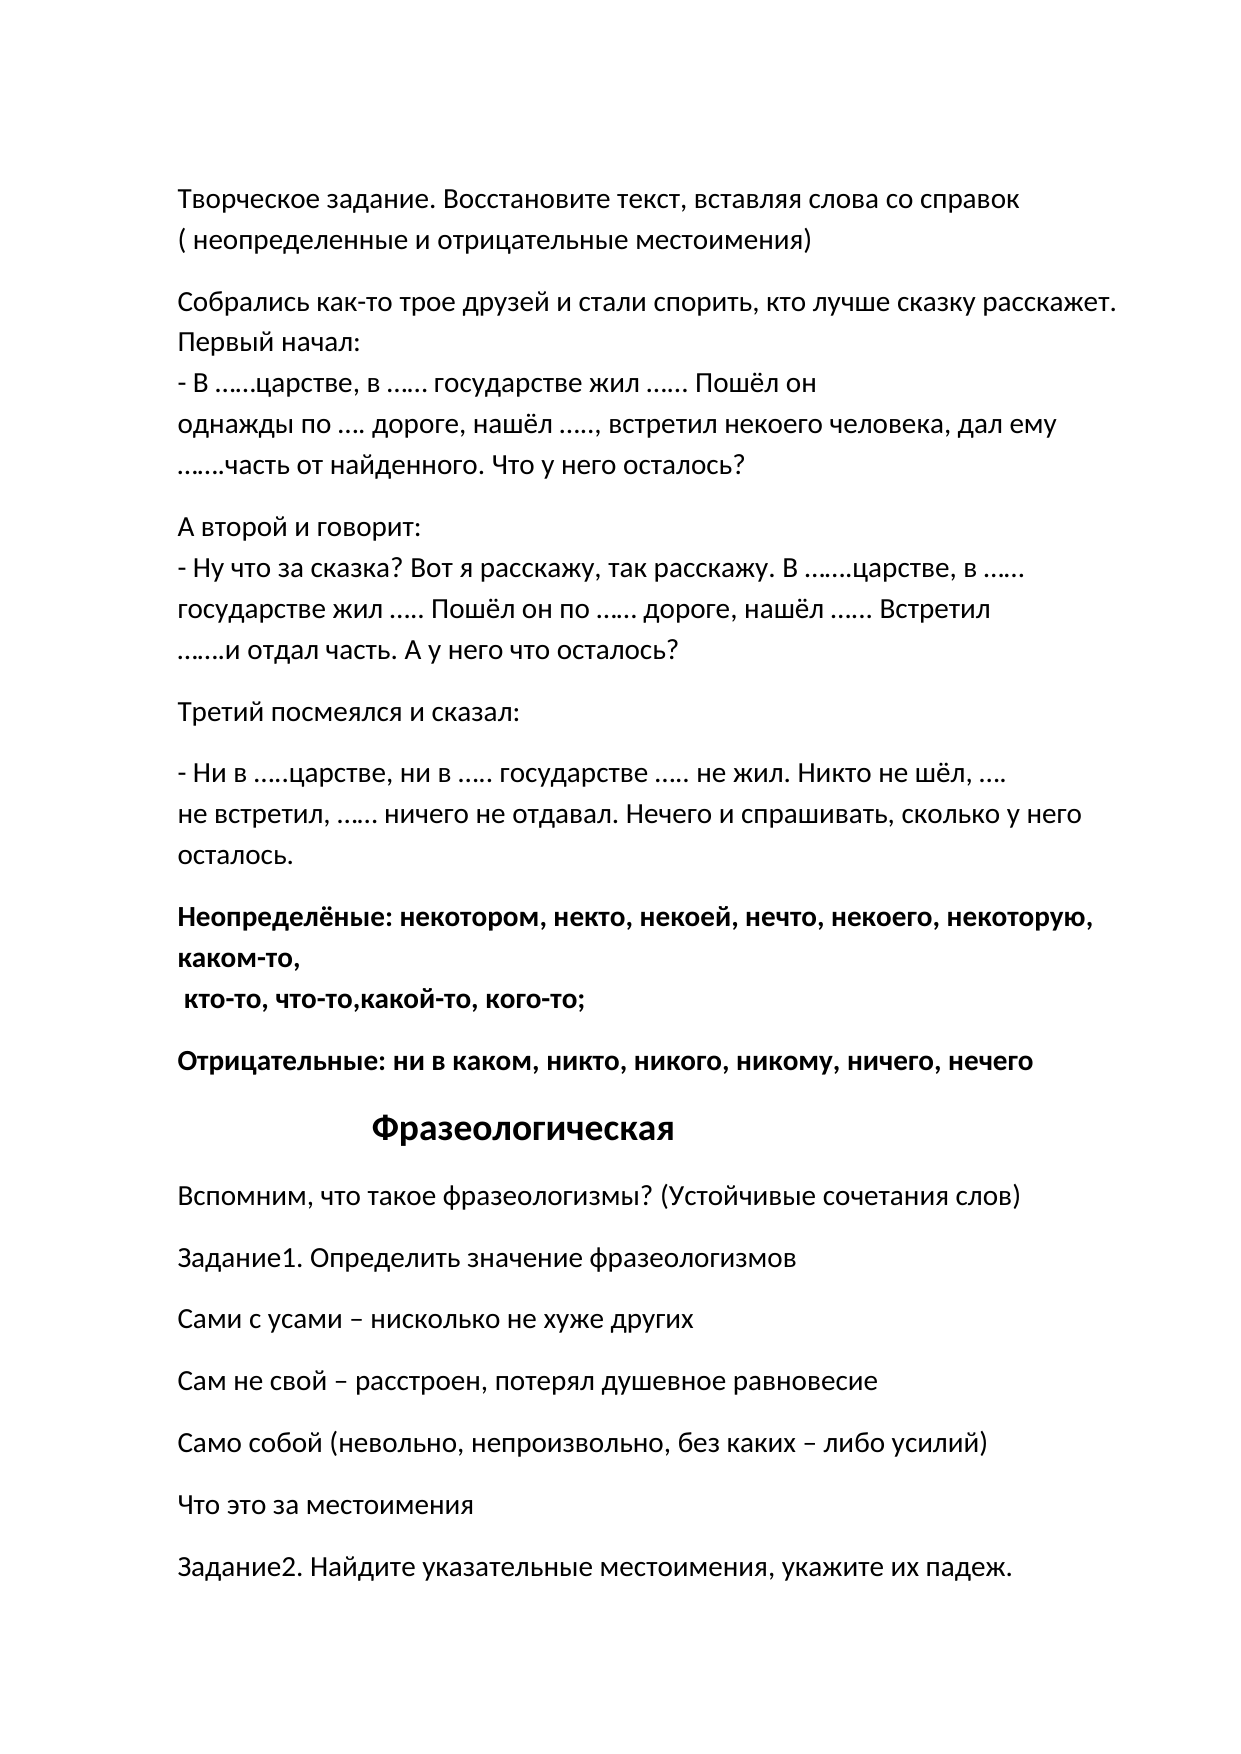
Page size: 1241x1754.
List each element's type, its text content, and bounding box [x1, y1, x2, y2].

text Вспомним, что такое фразеологизмы? (Устойчивые сочетания слов) [177, 1177, 1152, 1213]
text Собрались как-то трое друзей и стали спорить, кто лучше сказку расскажет. Первый начал: - В ……царстве, в …… государстве жил …... Пошёл он однажды по …. дороге, нашёл ….., встретил некоего человека, дал ему …….часть от найденного. Что у него осталось? [177, 283, 1152, 482]
text - Ни в …..царстве, ни в ….. государстве ….. не жил. Никто не шёл, …. не встретил, …… ничего не отдавал. Нечего и спрашивать, сколько у него осталось. [177, 754, 1152, 872]
text Сам не свой – расстроен, потерял душевное равновесие [177, 1362, 1152, 1398]
text Задание2. Найдите указательные местоимения, укажите их падеж. [177, 1548, 1152, 1583]
text Что это за местоимения [177, 1486, 1152, 1522]
text Творческое задание. Восстановите текст, вставляя слова со справок ( неопределенные и отрицательные местоимения) [177, 180, 1152, 256]
text Третий посмеялся и сказал: [177, 693, 1152, 728]
text Фразеологическая [177, 1103, 1152, 1149]
text А второй и говорит: - Ну что за сказка? Вот я расскажу, так расскажу. В …….царстве, в …… государстве жил ….. Пошёл он по …… дороге, нашёл …... Встретил …….и отдал часть. А у него что осталось? [177, 508, 1152, 667]
text Задание1. Определить значение фразеологизмов [177, 1239, 1152, 1274]
text Само собой (невольно, непроизвольно, без каких – либо усилий) [177, 1424, 1152, 1460]
text Сами с усами – нисколько не хуже других [177, 1301, 1152, 1336]
text Неопределёные: некотором, некто, некоей, нечто, некоего, некоторую, каком-то, кто-то, что-то,какой-то, кого-то; [177, 898, 1152, 1016]
text Отрицательные: ни в каком, никто, никого, никому, ничего, нечего [177, 1042, 1152, 1077]
